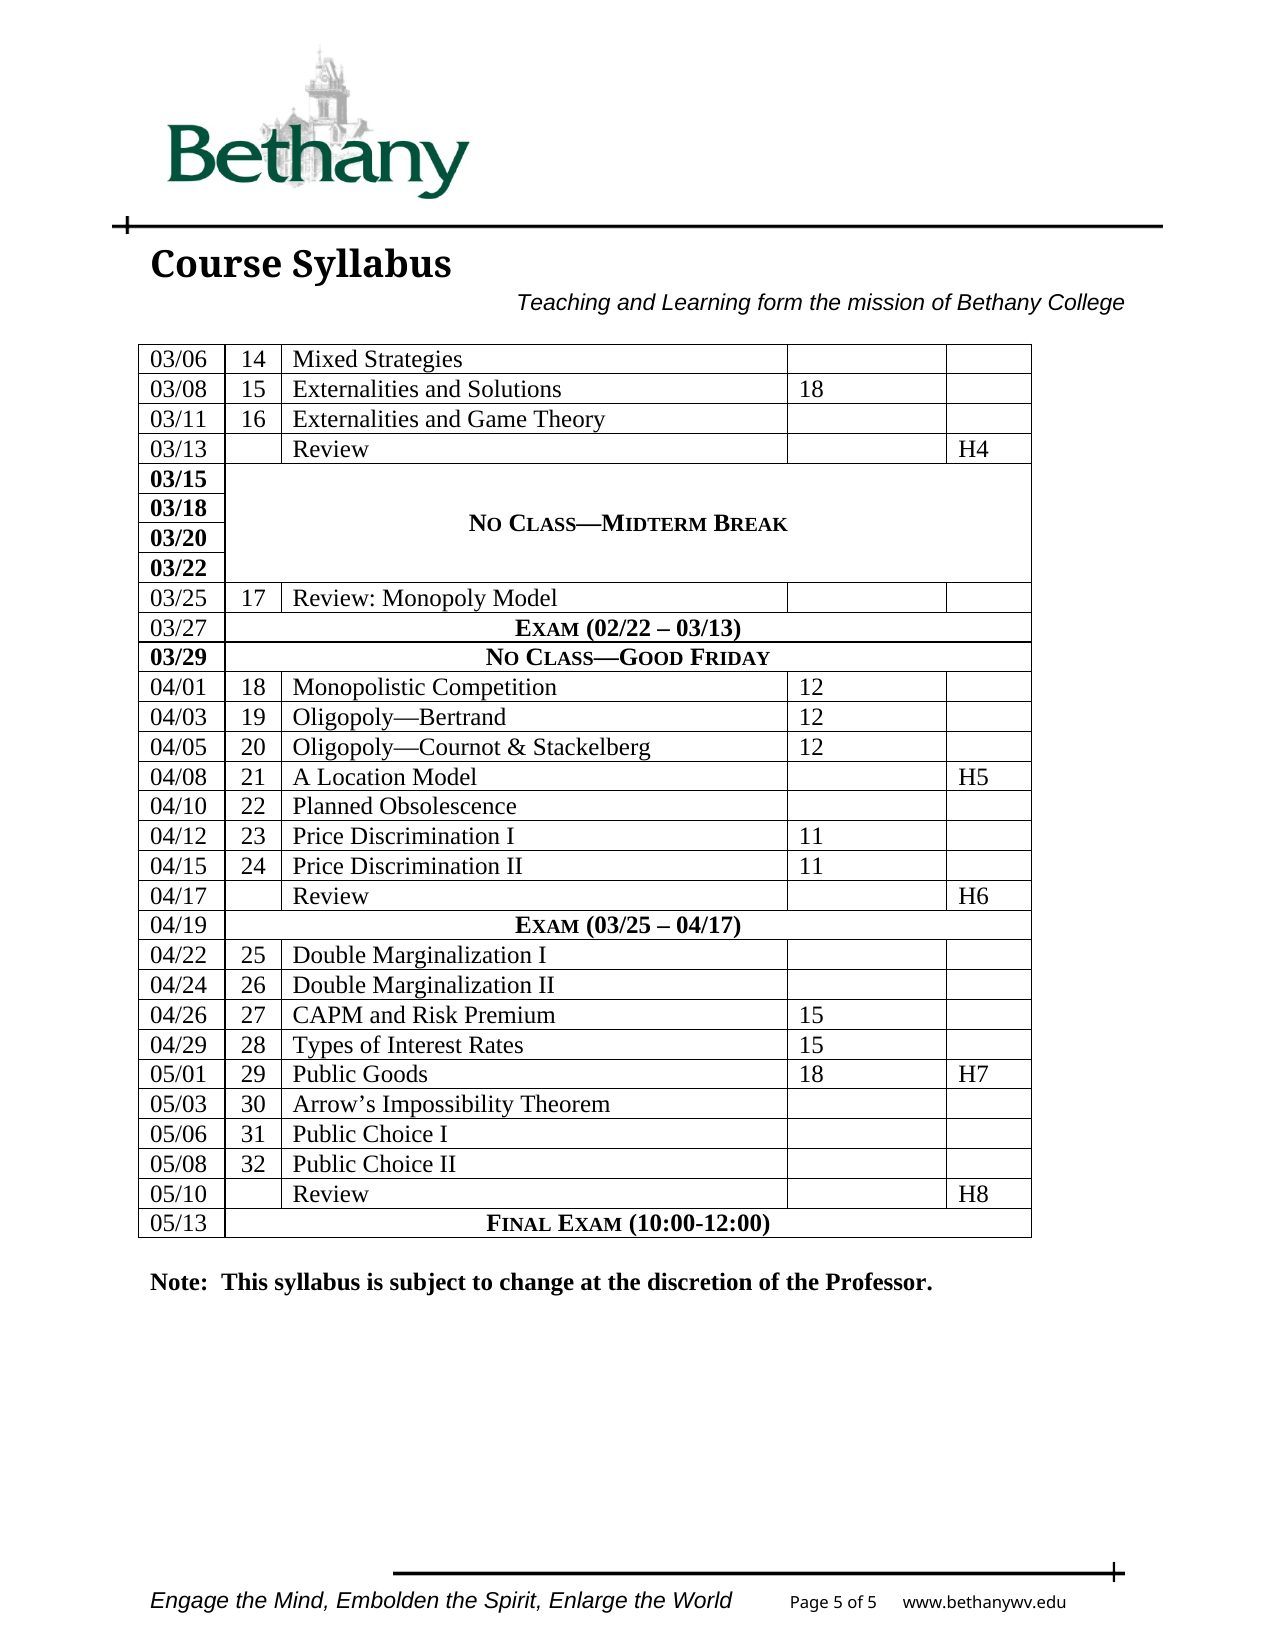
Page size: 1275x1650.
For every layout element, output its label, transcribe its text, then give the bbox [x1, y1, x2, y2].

table_cell [947, 791, 1031, 820]
table_cell [947, 821, 1031, 850]
table_cell [947, 1149, 1031, 1178]
table_cell A Location Model [282, 762, 787, 790]
table_cell 05/03 [139, 1089, 224, 1118]
table_cell [788, 970, 946, 999]
table_cell 18 [788, 1060, 946, 1088]
table_cell No Class—Good Friday [226, 643, 1031, 671]
table_cell Planned Obsolescence [282, 791, 787, 820]
table_cell [947, 1030, 1031, 1058]
table_cell Double Marginalization II [282, 970, 787, 999]
table_cell Public Choice II [282, 1149, 787, 1178]
table_cell [947, 374, 1031, 403]
table_cell Oligopoly—Bertrand [282, 702, 787, 731]
picture [150, 27, 482, 209]
table_cell Review [282, 434, 787, 463]
table_cell Review: Monopoly Model [282, 583, 787, 612]
table_cell 04/19 [139, 911, 224, 939]
table_cell 16 [226, 404, 281, 433]
table_cell [947, 1000, 1031, 1029]
table_cell 04/08 [139, 762, 224, 790]
table_cell 12 [788, 732, 946, 761]
table_cell 04/05 [139, 732, 224, 761]
table_cell 03/11 [139, 404, 224, 433]
table_cell 04/15 [139, 851, 224, 880]
table_cell 18 [788, 374, 946, 403]
table_cell 31 [226, 1119, 281, 1148]
table_cell 05/10 [139, 1179, 224, 1207]
table_cell 03/06 [139, 345, 224, 373]
table_cell 03/27 [139, 613, 224, 641]
table_cell Externalities and Solutions [282, 374, 787, 403]
table_cell 11 [788, 851, 946, 880]
table_cell 04/12 [139, 821, 224, 850]
table_cell 03/18 [139, 494, 224, 522]
table_cell 14 [226, 345, 281, 373]
table_cell Mixed Strategies [282, 345, 787, 373]
table_cell 05/08 [139, 1149, 224, 1178]
table_cell 03/22 [139, 553, 224, 582]
table_cell [788, 1089, 946, 1118]
table_cell 28 [226, 1030, 281, 1058]
table_cell 15 [226, 374, 281, 403]
table_cell 24 [226, 851, 281, 880]
table_cell [947, 732, 1031, 761]
table_cell 03/08 [139, 374, 224, 403]
table_cell [947, 345, 1031, 373]
table_cell [788, 940, 946, 969]
table_cell 25 [226, 940, 281, 969]
table_cell H7 [947, 1060, 1031, 1088]
table_cell 04/17 [139, 881, 224, 909]
table_cell Exam (02/22 – 03/13) [226, 613, 1031, 641]
table_cell [788, 791, 946, 820]
table_cell 04/10 [139, 791, 224, 820]
table_cell H6 [947, 881, 1031, 909]
table_cell [788, 434, 946, 463]
picture [393, 1562, 1125, 1582]
table_cell Review [282, 1179, 787, 1207]
table_cell [947, 583, 1031, 612]
table_cell 27 [226, 1000, 281, 1029]
table_cell Price Discrimination II [282, 851, 787, 880]
table_cell 12 [788, 702, 946, 731]
table_cell 21 [226, 762, 281, 790]
text Note: This syllabus is subject to change at the discretion of the Professor. [150, 1267, 1125, 1296]
table_cell Public Choice I [282, 1119, 787, 1148]
table_cell 23 [226, 821, 281, 850]
table_cell 05/01 [139, 1060, 224, 1088]
table_cell 26 [226, 970, 281, 999]
table_cell 22 [226, 791, 281, 820]
table_cell 04/24 [139, 970, 224, 999]
table_cell [788, 762, 946, 790]
table_cell 17 [226, 583, 281, 612]
table_cell 19 [226, 702, 281, 731]
table_cell 03/25 [139, 583, 224, 612]
table_cell [947, 702, 1031, 731]
table_cell Types of Interest Rates [282, 1030, 787, 1058]
table_cell [947, 1089, 1031, 1118]
table_cell 18 [226, 672, 281, 701]
table_cell 05/06 [139, 1119, 224, 1148]
table_cell Double Marginalization I [282, 940, 787, 969]
table_cell 32 [226, 1149, 281, 1178]
table_cell [226, 881, 281, 909]
table_cell 29 [226, 1060, 281, 1088]
picture [112, 216, 1163, 234]
table_cell [947, 851, 1031, 880]
table_cell 04/29 [139, 1030, 224, 1058]
table_cell [947, 940, 1031, 969]
table_cell H8 [947, 1179, 1031, 1207]
table_cell [788, 404, 946, 433]
table_cell 03/159/10/11 [139, 464, 224, 492]
table_cell H5 [947, 762, 1031, 790]
table_cell 15 [788, 1030, 946, 1058]
table_cell CAPM and Risk Premium [282, 1000, 787, 1029]
table_cell Externalities and Game Theory [282, 404, 787, 433]
table_cell 04/22 [139, 940, 224, 969]
table_cell [947, 1119, 1031, 1148]
table_cell No Class—Midterm Break [226, 464, 1031, 582]
table_cell Price Discrimination I [282, 821, 787, 850]
table_cell 03/29 [139, 643, 224, 671]
table_cell [947, 970, 1031, 999]
table_cell [788, 881, 946, 909]
table_cell 20 [226, 732, 281, 761]
table_cell Oligopoly—Cournot & Stackelberg [282, 732, 787, 761]
table_cell Public Goods [282, 1060, 787, 1088]
table_cell Monopolistic Competition [282, 672, 787, 701]
table_cell [788, 583, 946, 612]
table_cell [226, 1179, 281, 1207]
table_cell [226, 434, 281, 463]
table_cell 03/13 [139, 434, 224, 463]
table_cell 30 [226, 1089, 281, 1118]
table_cell 04/03 [139, 702, 224, 731]
table_cell [788, 345, 946, 373]
table_cell [788, 1119, 946, 1148]
table_cell 15 [788, 1000, 946, 1029]
table_cell Final Exam (10:00-12:00) [226, 1209, 1031, 1237]
table_cell Review [282, 881, 787, 909]
table_cell 03/20 [139, 523, 224, 552]
table_cell [947, 404, 1031, 433]
table_cell 04/26 [139, 1000, 224, 1029]
table_cell 05/13 [139, 1209, 224, 1237]
table_cell H4 [947, 434, 1031, 463]
table_cell 04/01 [139, 672, 224, 701]
table_cell [788, 1149, 946, 1178]
table_cell [947, 672, 1031, 701]
table_cell 11 [788, 821, 946, 850]
table_cell 12 [788, 672, 946, 701]
table_cell Arrow’s Impossibility Theorem [282, 1089, 787, 1118]
table_cell [788, 1179, 946, 1207]
table_cell Exam (03/25 – 04/17) [226, 911, 1031, 939]
